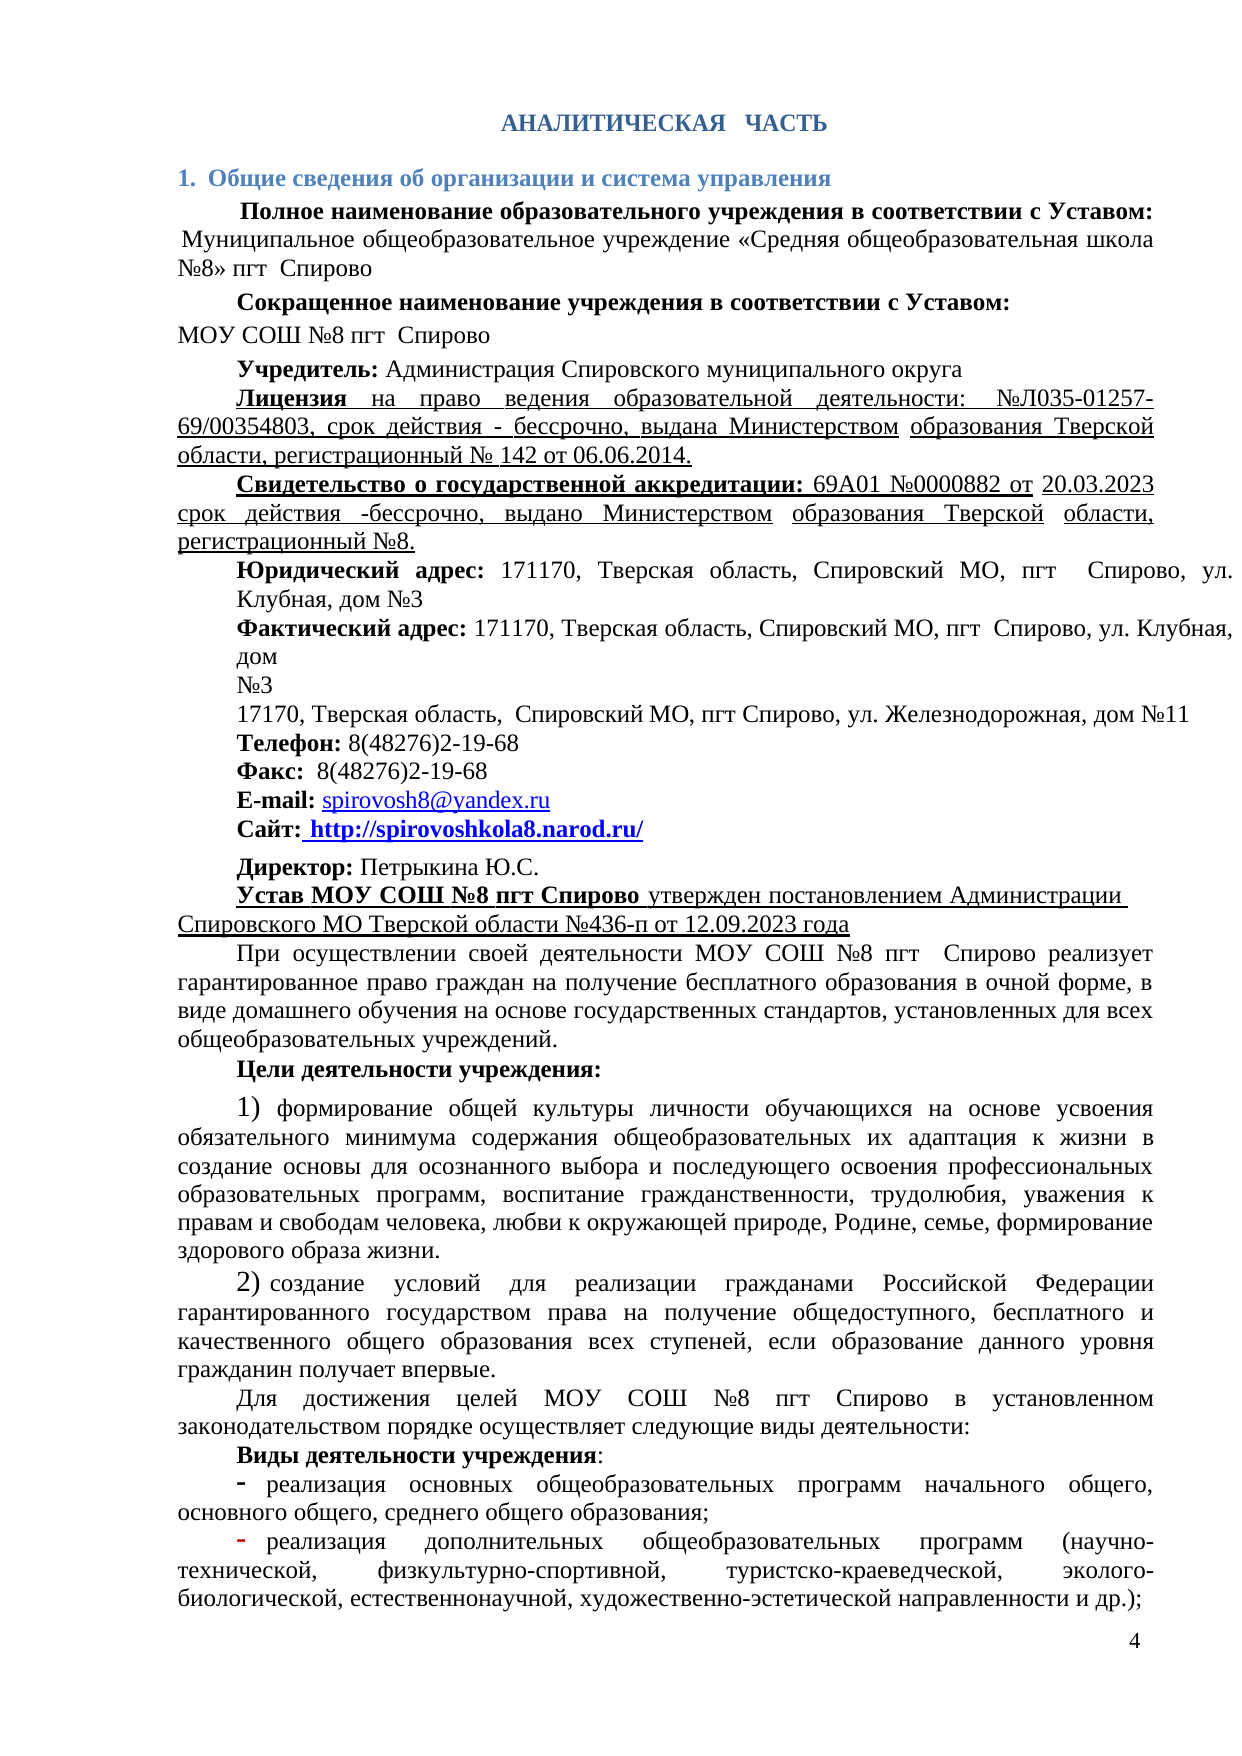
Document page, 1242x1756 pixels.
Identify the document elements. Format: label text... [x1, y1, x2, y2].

text №8» пгт Спирово [177, 253, 1233, 282]
text E-mail: spirovosh8@yandex.ru [236, 785, 1233, 814]
text Сайт: http://spirovoshkola8.narod.ru/ [236, 814, 1233, 843]
text Для достижения целей МОУ СОШ №8 пгт Спирово в установленном законодательством порядке осуществляет следующие виды деятельности: [177, 1383, 1154, 1440]
text Телефон: 8(48276)2-19-68 [236, 728, 1233, 756]
text При осуществлении своей деятельности МОУ СОШ №8 пгт Спирово реализует гарантированное право граждан на получение бесплатного образования в очной форме, в виде домашнего обучения на основе государственных стандартов, установленных для всех общеобразовательных учреждений. [177, 938, 1154, 1053]
text №3 [236, 670, 1233, 699]
text Фактический адрес: 171170, Тверская область, Спировский МО, пгт Спирово, ул. Клубная, дом [236, 613, 1233, 670]
text Директор: Петрыкина Ю.С. [236, 852, 1233, 881]
text Учредитель: Администрация Спировского муниципального округа [236, 354, 1233, 382]
list реализация дополнительных общеобразовательных программ (научно- технической, физкультурно-спортивной, туристско-краеведческой, эколого- биологической, естественнонаучной, художественно-эстетической направленности и др.); [177, 1526, 1154, 1612]
text 17170, Тверская область, Спировский МО, пгт Спирово, ул. Железнодорожная, дом №11 [236, 699, 1233, 728]
text Муниципальное общеобразовательное учреждение «Средняя общеобразовательная школа [21, 225, 1153, 253]
subtitle Цели деятельности учреждения: [236, 1054, 1233, 1083]
list формирование общей культуры личности обучающихся на основе усвоения обязательного минимума содержания общеобразовательных их адаптация к жизни в создание основы для осознанного выбора и последующего освоения профессиональных образовательных программ, воспитание гражданственности, трудолюбия, уважения к правам и свободам человека, любви к окружающей природе, Родине, семье, формирование здорового образа жизни. [177, 1090, 1154, 1264]
subtitle Сокращенное наименование учреждения в соответствии с Уставом: [236, 287, 1233, 315]
subtitle Виды деятельности учреждения: [236, 1440, 1233, 1469]
text Свидетельство о государственной аккредитации: 69А01 №0000882 от 20.03.2023 срок действия -бессрочно, выдано Министерством образования Тверской области, регистрационный №8. [177, 469, 1154, 555]
list создание условий для реализации гражданами Российской Федерации гарантированного государством права на получение общедоступного, бесплатного и качественного общего образования всех ступеней, если образование данного уровня гражданин получает впервые. [177, 1265, 1154, 1383]
list Общие сведения об организации и система управления [177, 163, 1233, 191]
text Юридический адрес: 171170, Тверская область, Спировский МО, пгт Спирово, ул. Клубная, дом №3 [236, 555, 1233, 613]
subtitle АНАЛИТИЧЕСКАЯ ЧАСТЬ [501, 108, 1233, 137]
list реализация основных общеобразовательных программ начального общего, основного общего, среднего общего образования; [177, 1470, 1153, 1526]
text Устав МОУ СОШ №8 пгт Спирово утвержден постановлением Администрации Спировского МО Тверской области №436-п от 12.09.2023 года [177, 881, 1170, 938]
subtitle Полное наименование образовательного учреждения в соответствии с Уставом: [21, 197, 1153, 225]
text Факс: 8(48276)2-19-68 [236, 756, 1233, 785]
text МОУ СОШ №8 пгт Спирово [177, 320, 1233, 349]
text Лицензия на право ведения образовательной деятельности: №Л035-01257-69/00354803, срок действия - бессрочно, выдана Министерством образования Тверской области, регистрационный № 142 от 06.06.2014. [177, 383, 1154, 469]
